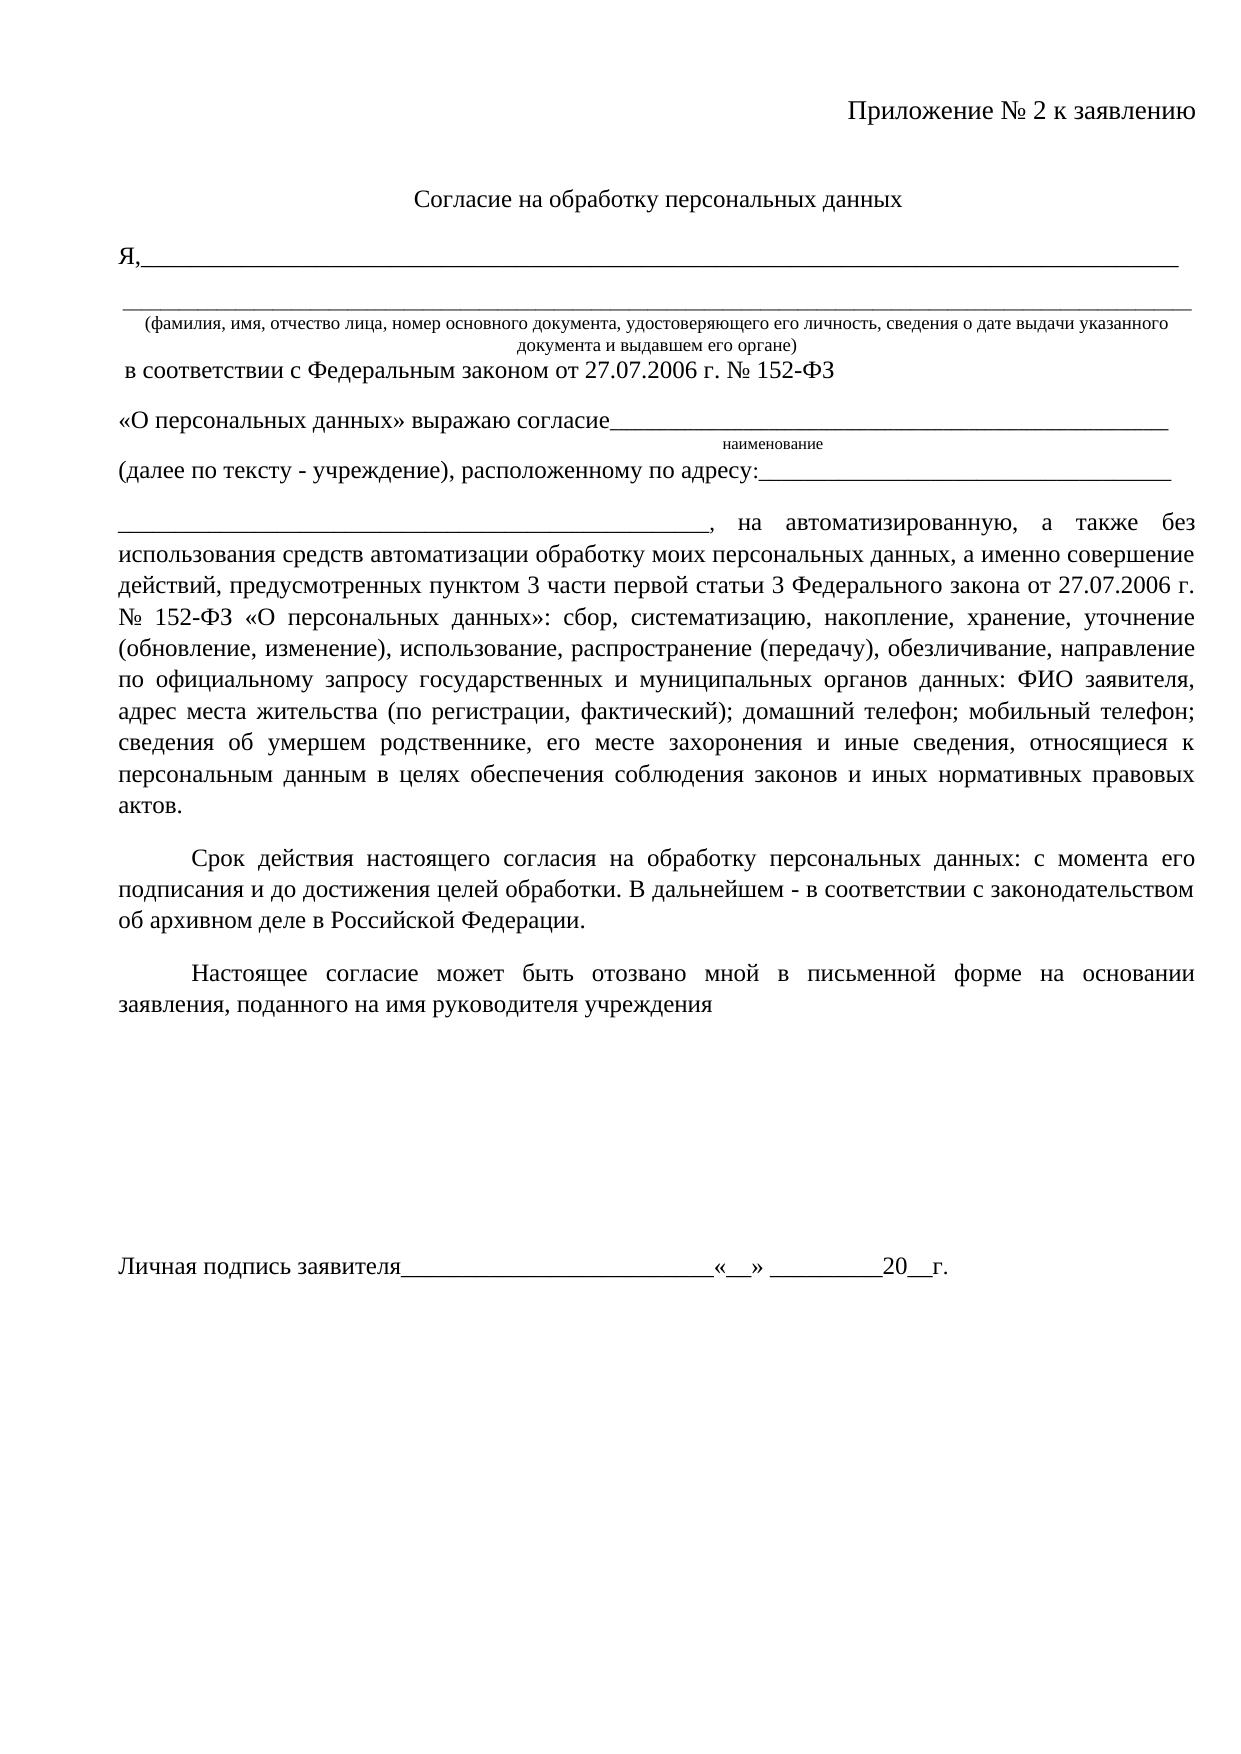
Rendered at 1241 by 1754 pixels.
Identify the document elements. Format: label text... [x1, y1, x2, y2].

text в соответствии с Федеральным законом от 27.07.2006 г. № 152-ФЗ [118, 355, 1196, 384]
text Согласие на обработку персональных данных [120, 185, 1196, 212]
text Срок действия настоящего согласия на обработку персональных данных: с момента его подписания и до достижения целей обработки. В дальнейшем - в соответствии с законодательством об архивном деле в Российской Федерации. [118, 841, 1196, 935]
text __________________________________________________________________________________________________________________ [118, 291, 1196, 312]
text Настоящее согласие может быть отозвано мной в письменной форме на основании заявления, поданного на имя руководителя учреждения [118, 956, 1196, 1019]
text «О персональных данных» выражаю согласие___________________________________________________________________ [118, 405, 1196, 434]
text Приложение № 2 к заявлению [118, 97, 1196, 124]
text (далее по тексту - учреждение), расположенному по адресу:____________________________________ [118, 453, 1196, 485]
text Я,___________________________________________________________________________________ [118, 243, 1196, 270]
text , на автоматизированную, а также без использования средств автоматизации обработку моих персональных данных, а именно совершение действий, предусмотренных пунктом 3 части первой статьи 3 Федерального закона от 27.07.2006 г. № 152-ФЗ «О персональных данных»: сбор, систематизацию, накопление, хранение, уточнение (обновление, изменение), использование, распространение (передачу), обезличивание, направление по официальному запросу государственных и муниципальных органов данных: ФИО заявителя, адрес места жительства (по регистрации, фактический); домашний телефон; мобильный телефон; сведения об умершем родственнике, его месте захоронения и иные сведения, относящиеся к персональным данным в целях обеспечения соблюдения законов и иных нормативных правовых актов. [118, 506, 1196, 820]
text (фамилия, имя, отчество лица, номер основного документа, удостоверяющего его личность, сведения о дате выдачи указанного документа и выдавшем его органе) [118, 312, 1196, 355]
text наименование [118, 434, 1196, 453]
text Личная подпись заявителя_________________________«__» _________20__г. [118, 1249, 1196, 1281]
